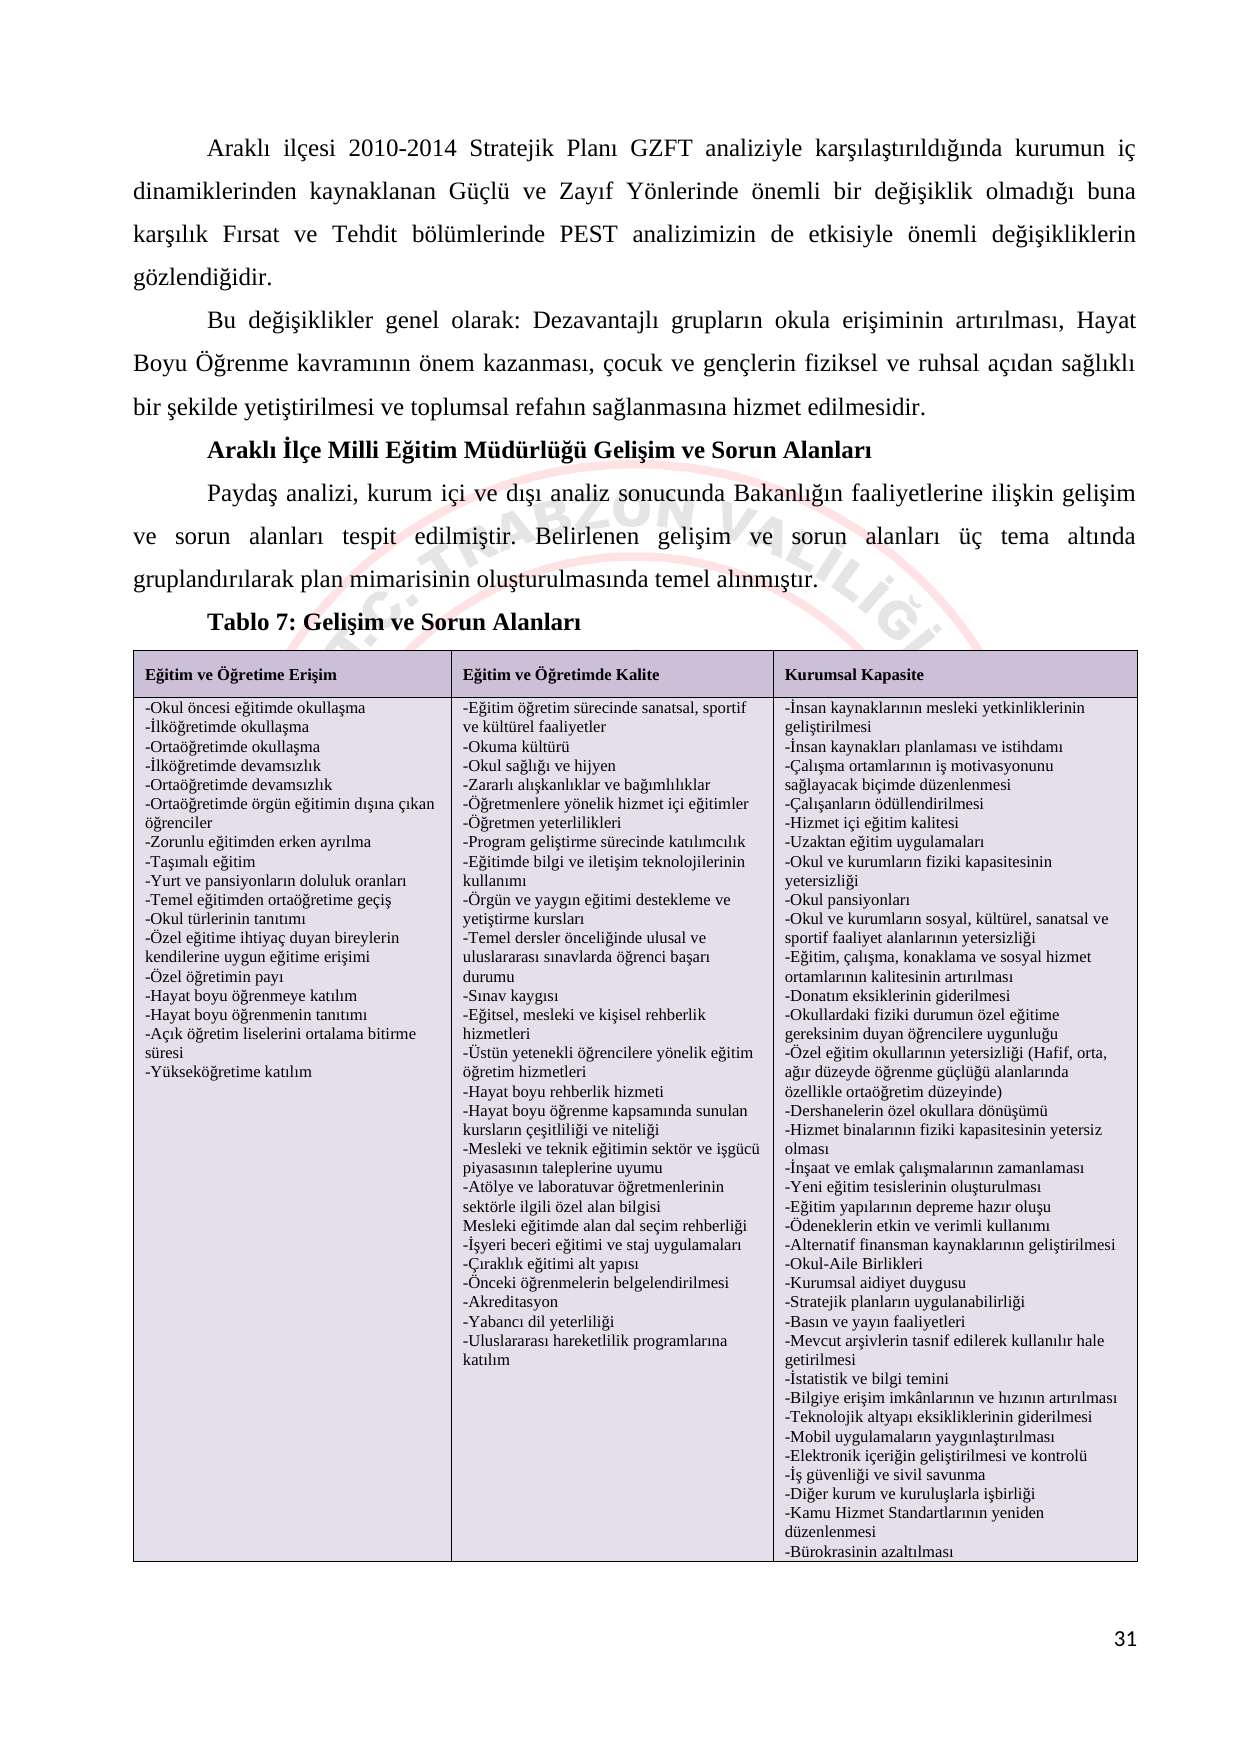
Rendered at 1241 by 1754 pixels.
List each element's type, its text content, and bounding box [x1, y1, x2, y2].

table_cell -Okul öncesi eğitimde okullaşma -İlköğretimde okullaşma -Ortaöğretimde okullaşma -İlköğretimde devamsızlık -Ortaöğretimde devamsızlık -Ortaöğretimde örgün eğitimin dışına çıkan öğrenciler -Zorunlu eğitimden erken ayrılma -Taşımalı eğitim -Yurt ve pansiyonların doluluk oranları -Temel eğitimden ortaöğretime geçiş -Okul türlerinin tanıtımı -Özel eğitime ihtiyaç duyan bireylerin kendilerine uygun eğitime erişimi -Özel öğretimin payı -Hayat boyu öğrenmeye katılım -Hayat boyu öğrenmenin tanıtımı -Açık öğretim liselerini ortalama bitirme süresi -Yükseköğretime katılım [134, 698, 451, 1561]
text Paydaş analizi, kurum içi ve dışı analiz sonucunda Bakanlığın faaliyetlerine ilişkin gelişim ve sorun alanları tespit edilmiştir. Belirlenen gelişim ve sorun alanları üç tema altında gruplandırılarak plan mimarisinin oluşturulmasında temel alınmıştır. [133, 478, 1137, 593]
table_header Eğitim ve Öğretimde Kalite [452, 651, 773, 697]
table_header Eğitim ve Öğretime Erişim [134, 651, 451, 697]
text Araklı ilçesi 2010-2014 Stratejik Planı GZFT analiziyle karşılaştırıldığında kurumun iç dinamiklerinden kaynaklanan Güçlü ve Zayıf Yönlerinde önemli bir değişiklik olmadığı buna karşılık Fırsat ve Tehdit bölümlerinde PEST analizimizin de etkisiyle önemli değişikliklerin gözlendiğidir. [133, 133, 1137, 291]
subtitle Araklı İlçe Milli Eğitim Müdürlüğü Gelişim ve Sorun Alanları [133, 435, 1137, 463]
text Tablo 7: Gelişim ve Sorun Alanları [133, 607, 1137, 636]
table_header Kurumsal Kapasite [774, 651, 1137, 697]
table_cell -Eğitim öğretim sürecinde sanatsal, sportif ve kültürel faaliyetler -Okuma kültürü -Okul sağlığı ve hijyen -Zararlı alışkanlıklar ve bağımlılıklar -Öğretmenlere yönelik hizmet içi eğitimler -Öğretmen yeterlilikleri -Program geliştirme sürecinde katılımcılık -Eğitimde bilgi ve iletişim teknolojilerinin kullanımı -Örgün ve yaygın eğitimi destekleme ve yetiştirme kursları -Temel dersler önceliğinde ulusal ve uluslararası sınavlarda öğrenci başarı durumu -Sınav kaygısı -Eğitsel, mesleki ve kişisel rehberlik hizmetleri -Üstün yetenekli öğrencilere yönelik eğitim öğretim hizmetleri -Hayat boyu rehberlik hizmeti -Hayat boyu öğrenme kapsamında sunulan kursların çeşitliliği ve niteliği -Mesleki ve teknik eğitimin sektör ve işgücü piyasasının taleplerine uyumu -Atölye ve laboratuvar öğretmenlerinin sektörle ilgili özel alan bilgisi Mesleki eğitimde alan dal seçim rehberliği -İşyeri beceri eğitimi ve staj uygulamaları -Çıraklık eğitimi alt yapısı -Önceki öğrenmelerin belgelendirilmesi -Akreditasyon -Yabancı dil yeterliliği -Uluslararası hareketlilik programlarına katılım [452, 698, 773, 1561]
text Bu değişiklikler genel olarak: Dezavantajlı grupların okula erişiminin artırılması, Hayat Boyu Öğrenme kavramının önem kazanması, çocuk ve gençlerin fiziksel ve ruhsal açıdan sağlıklı bir şekilde yetiştirilmesi ve toplumsal refahın sağlanmasına hizmet edilmesidir. [133, 305, 1137, 420]
table_cell -İnsan kaynaklarının mesleki yetkinliklerinin geliştirilmesi -İnsan kaynakları planlaması ve istihdamı -Çalışma ortamlarının iş motivasyonunu sağlayacak biçimde düzenlenmesi -Çalışanların ödüllendirilmesi -Hizmet içi eğitim kalitesi -Uzaktan eğitim uygulamaları -Okul ve kurumların fiziki kapasitesinin yetersizliği -Okul pansiyonları -Okul ve kurumların sosyal, kültürel, sanatsal ve sportif faaliyet alanlarının yetersizliği -Eğitim, çalışma, konaklama ve sosyal hizmet ortamlarının kalitesinin artırılması -Donatım eksiklerinin giderilmesi -Okullardaki fiziki durumun özel eğitime gereksinim duyan öğrencilere uygunluğu -Özel eğitim okullarının yetersizliği (Hafif, orta, ağır düzeyde öğrenme güçlüğü alanlarında özellikle ortaöğretim düzeyinde) -Dershanelerin özel okullara dönüşümü -Hizmet binalarının fiziki kapasitesinin yetersiz olması -İnşaat ve emlak çalışmalarının zamanlaması -Yeni eğitim tesislerinin oluşturulması -Eğitim yapılarının depreme hazır oluşu -Ödeneklerin etkin ve verimli kullanımı -Alternatif finansman kaynaklarının geliştirilmesi -Okul-Aile Birlikleri -Kurumsal aidiyet duygusu -Stratejik planların uygulanabilirliği -Basın ve yayın faaliyetleri -Mevcut arşivlerin tasnif edilerek kullanılır hale getirilmesi -İstatistik ve bilgi temini -Bilgiye erişim imkânlarının ve hızının artırılması -Teknolojik altyapı eksikliklerinin giderilmesi -Mobil uygulamaların yaygınlaştırılması -Elektronik içeriğin geliştirilmesi ve kontrolü -İş güvenliği ve sivil savunma -Diğer kurum ve kuruluşlarla işbirliği -Kamu Hizmet Standartlarının yeniden düzenlenmesi -Bürokrasinin azaltılması [774, 698, 1137, 1561]
